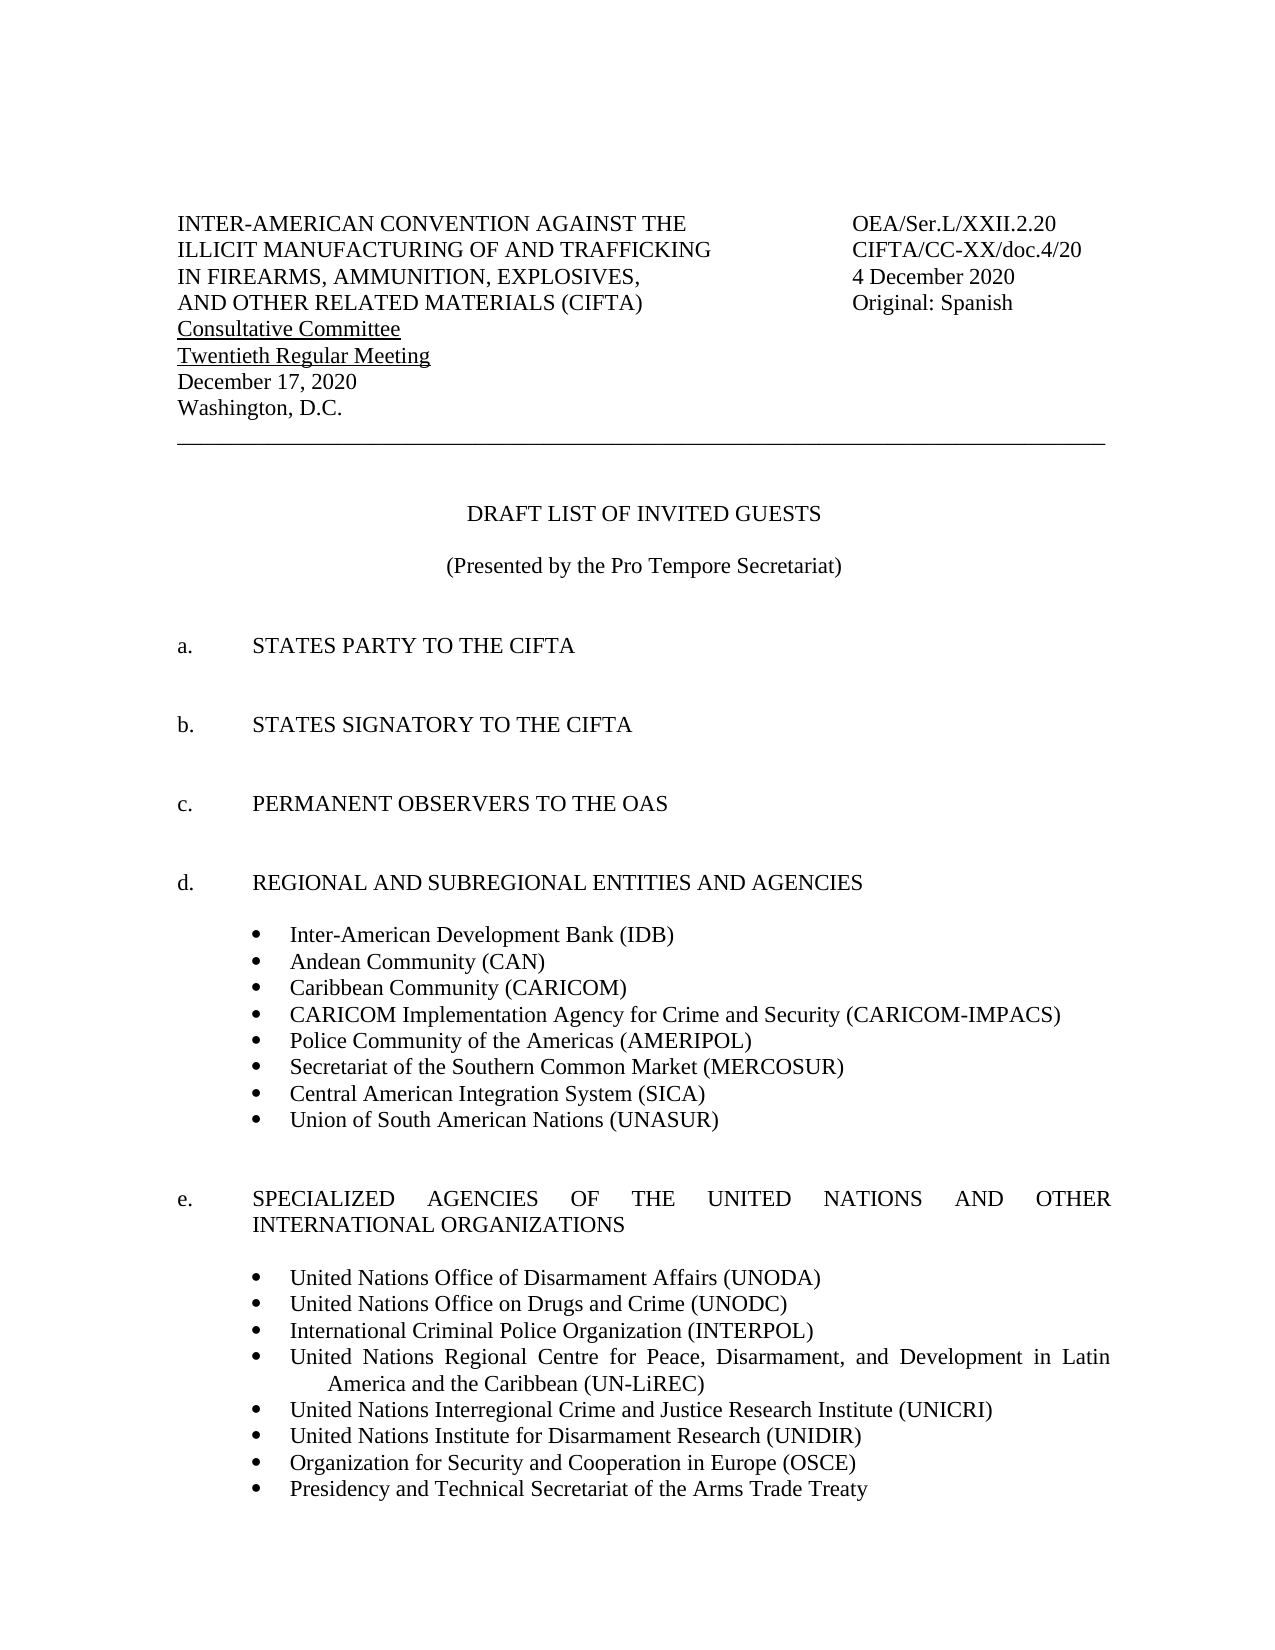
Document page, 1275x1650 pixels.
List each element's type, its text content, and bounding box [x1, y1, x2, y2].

list Secretariat of the Southern Common Market (MERCOSUR) [252, 1053, 1111, 1080]
text Twentieth Regular Meeting [177, 342, 1111, 368]
list Central American Integration System (SICA) [252, 1080, 1111, 1106]
list Organization for Security and Cooperation in Europe (OSCE) [252, 1449, 1111, 1475]
list CARICOM Implementation Agency for Crime and Security (CARICOM-IMPACS) [252, 1001, 1111, 1027]
text Washington, D.C. [177, 394, 1111, 421]
text b. STATES SIGNATORY TO THE CIFTA [177, 711, 1111, 737]
list United Nations Office on Drugs and Crime (UNODC) [252, 1291, 1111, 1317]
text AND OTHER RELATED MATERIALS (CIFTA) Original: Spanish [177, 289, 1152, 315]
list Inter-American Development Bank (IDB) [252, 922, 1111, 948]
text IN FIREARMS, AMMUNITION, EXPLOSIVES, 4 December 2020 [177, 263, 1185, 289]
list Presidency and Technical Secretariat of the Arms Trade Treaty [252, 1475, 1111, 1501]
list Police Community of the Americas (AMERIPOL) [252, 1027, 1111, 1053]
text December 17, 2020 [177, 368, 1111, 394]
list United Nations Interregional Crime and Justice Research Institute (UNICRI) [252, 1396, 1111, 1422]
list Andean Community (CAN) [252, 948, 1111, 974]
list Union of South American Nations (UNASUR) [252, 1106, 1111, 1132]
text Consultative Committee [177, 315, 1111, 342]
text (Presented by the Pro Tempore Secretariat) [177, 553, 1111, 579]
text _________________________________________________________________________________ [177, 421, 1111, 447]
text e. SPECIALIZED AGENCIES OF THE UNITED NATIONS AND OTHER INTERNATIONAL ORGANIZATIONS [177, 1185, 1111, 1238]
text Inter-american CONVENTION AGAINST THE OEA/Ser.L/XXII.2.20 [177, 210, 1133, 236]
list Caribbean Community (CARICOM) [252, 974, 1111, 1001]
text a. STATES PARTY TO THE CIFTA [177, 632, 1111, 658]
text c. PERMANENT OBSERVERS TO THE OAS [177, 790, 1111, 816]
text ILLICIT MANUFACTURING OF AND TRAFFICKING CIFTA/CC-XX/doc.4/20 [177, 236, 1180, 263]
text d. REGIONAL AND SUBREGIONAL ENTITIES AND AGENCIES [177, 869, 1111, 895]
list United Nations Regional Centre for Peace, Disarmament, and Development in Latin America and the Caribbean (UN-LiREC) [252, 1343, 1111, 1396]
list International Criminal Police Organization (INTERPOL) [252, 1317, 1111, 1343]
list United Nations Office of Disarmament Affairs (UNODA) [252, 1264, 1111, 1291]
text DRAFT LIST OF INVITED GUESTS [177, 500, 1111, 526]
list United Nations Institute for Disarmament Research (UNIDIR) [252, 1422, 1111, 1449]
